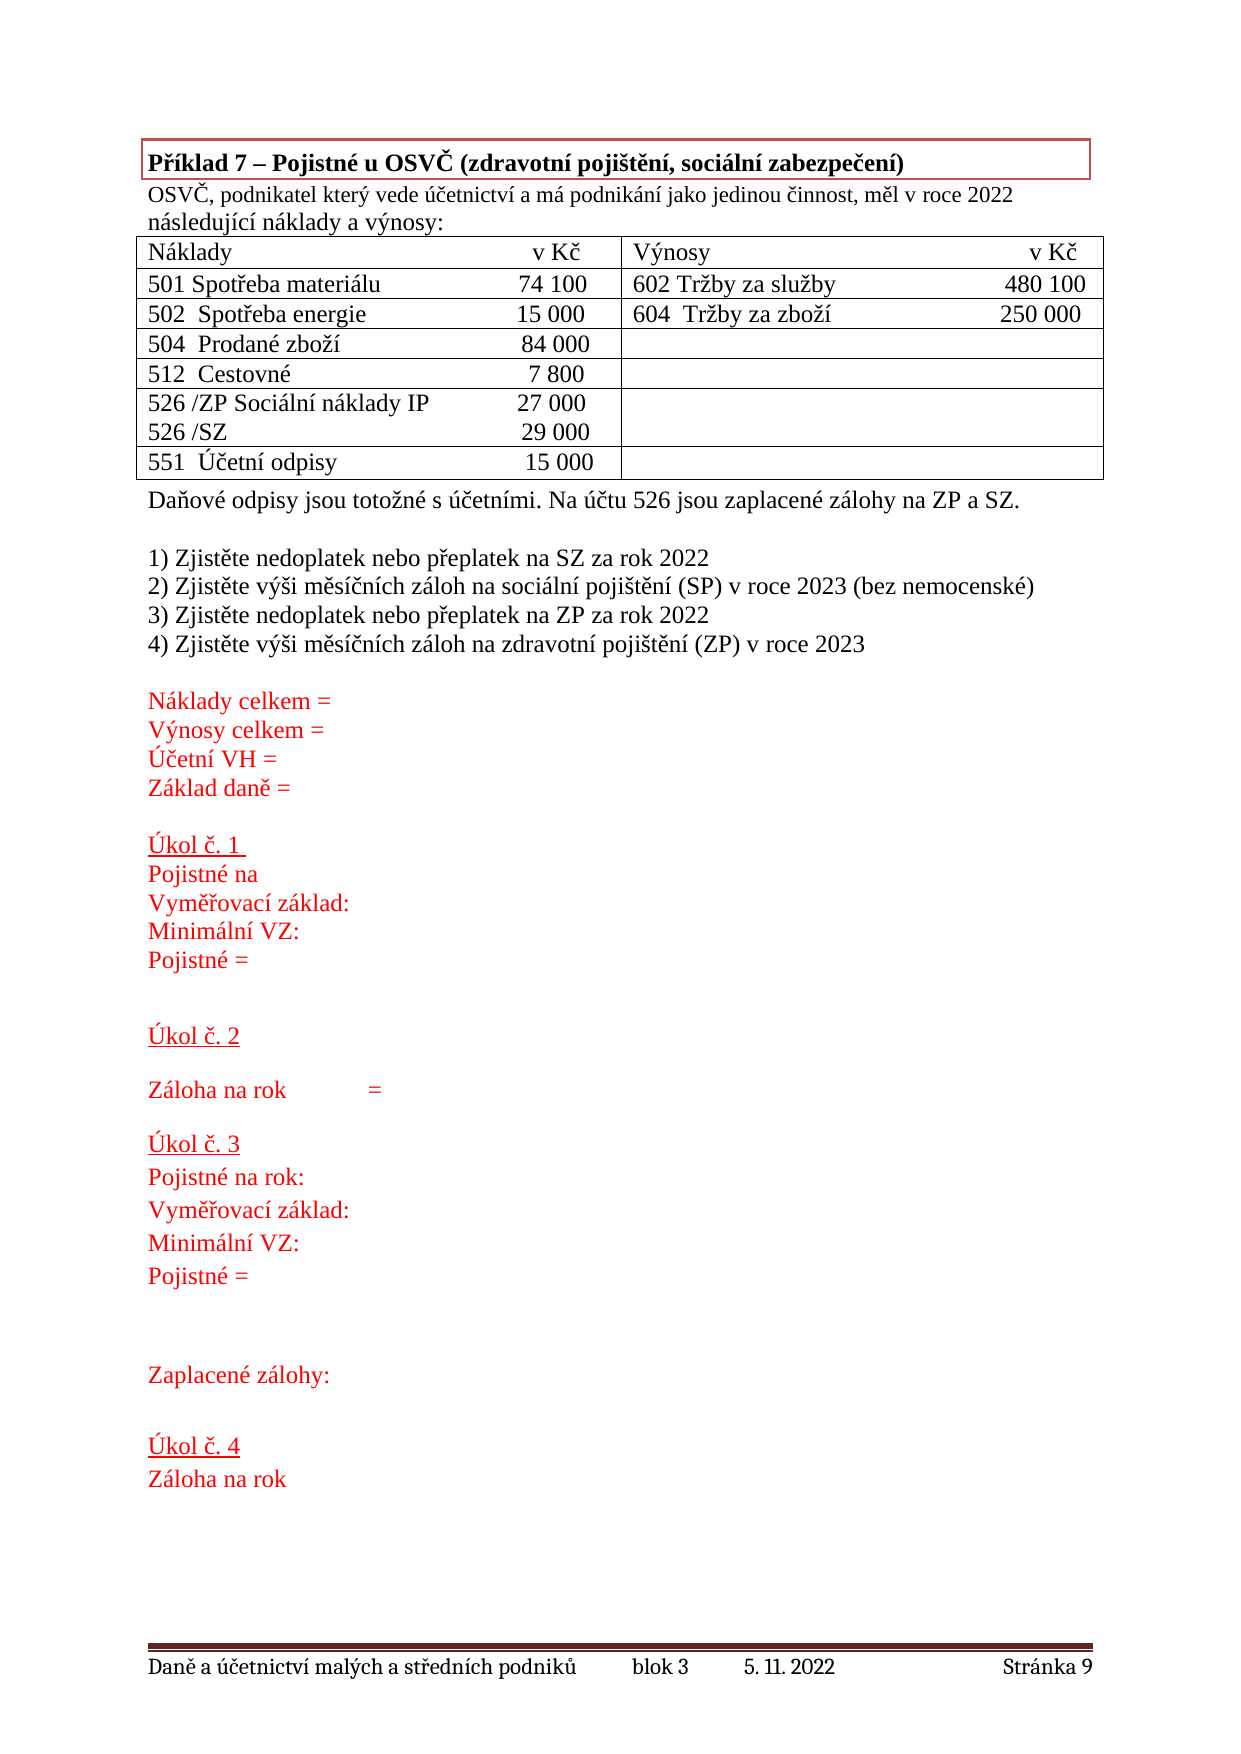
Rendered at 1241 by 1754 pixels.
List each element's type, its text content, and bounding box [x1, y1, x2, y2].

text OSVČ, podnikatel který vede účetnictví a má podnikání jako jedinou činnost, měl v roce 2022 následující náklady a výnosy: [148, 181, 1093, 236]
text Úkol č. 1 [148, 830, 1093, 859]
table_cell 501 Spotřeba materiálu 74 100 [137, 269, 621, 298]
table_cell 602 Tržby za služby 480 100 [622, 269, 1103, 298]
text Pojistné = [148, 945, 1093, 974]
table_cell [622, 329, 1103, 358]
text Náklady celkem = [148, 686, 1093, 715]
table_header Výnosy v Kč [622, 237, 1103, 268]
text Daňové odpisy jsou totožné s účetními. Na účtu 526 jsou zaplacené zálohy na ZP a SZ. [148, 485, 1093, 514]
table_cell [622, 359, 1103, 387]
table_cell [622, 447, 1103, 479]
table_cell [622, 389, 1103, 446]
text Záloha na rok [148, 1464, 1093, 1493]
text Záloha na rok = [148, 1075, 1093, 1104]
text Úkol č. 3 [148, 1129, 1093, 1157]
table_cell 551 Účetní odpisy 15 000 [137, 447, 621, 479]
text Pojistné = [148, 1261, 1093, 1289]
text Výnosy celkem = [148, 715, 1093, 744]
text 4) Zjistěte výši měsíčních záloh na zdravotní pojištění (ZP) v roce 2023 [148, 629, 1093, 658]
text Příklad 7 – Pojistné u OSVČ (zdravotní pojištění, sociální zabezpečení) [148, 148, 1089, 176]
table_cell 604 Tržby za zboží 250 000 [622, 299, 1103, 328]
table_cell 504 Prodané zboží 84 000 [137, 329, 621, 358]
table_cell 512 Cestovné 7 800 [137, 359, 621, 387]
text 2) Zjistěte výši měsíčních záloh na sociální pojištění (SP) v roce 2023 (bez nemocenské) [148, 571, 1093, 600]
text Minimální VZ: [148, 1228, 1093, 1257]
text Vyměřovací základ: [148, 1195, 1093, 1223]
table_cell 502 Spotřeba energie 15 000 [137, 299, 621, 328]
text Účetní VH = [148, 744, 1093, 773]
text Vyměřovací základ: [148, 888, 1093, 916]
text Základ daně = [148, 773, 1093, 801]
text Pojistné na rok: [148, 1162, 1093, 1191]
table_header Náklady v Kč [137, 237, 621, 268]
text 1) Zjistěte nedoplatek nebo přeplatek na SZ za rok 2022 [148, 543, 1093, 571]
text Minimální VZ: [148, 916, 1093, 945]
text 3) Zjistěte nedoplatek nebo přeplatek na ZP za rok 2022 [148, 600, 1093, 629]
text Úkol č. 4 [148, 1431, 1093, 1460]
text Pojistné na [148, 859, 1093, 888]
text Úkol č. 2 [148, 1021, 1093, 1050]
table_cell 526 /ZP Sociální náklady IP 27 000 526 /SZ 29 000 [137, 389, 621, 446]
text Zaplacené zálohy: [148, 1360, 1093, 1389]
